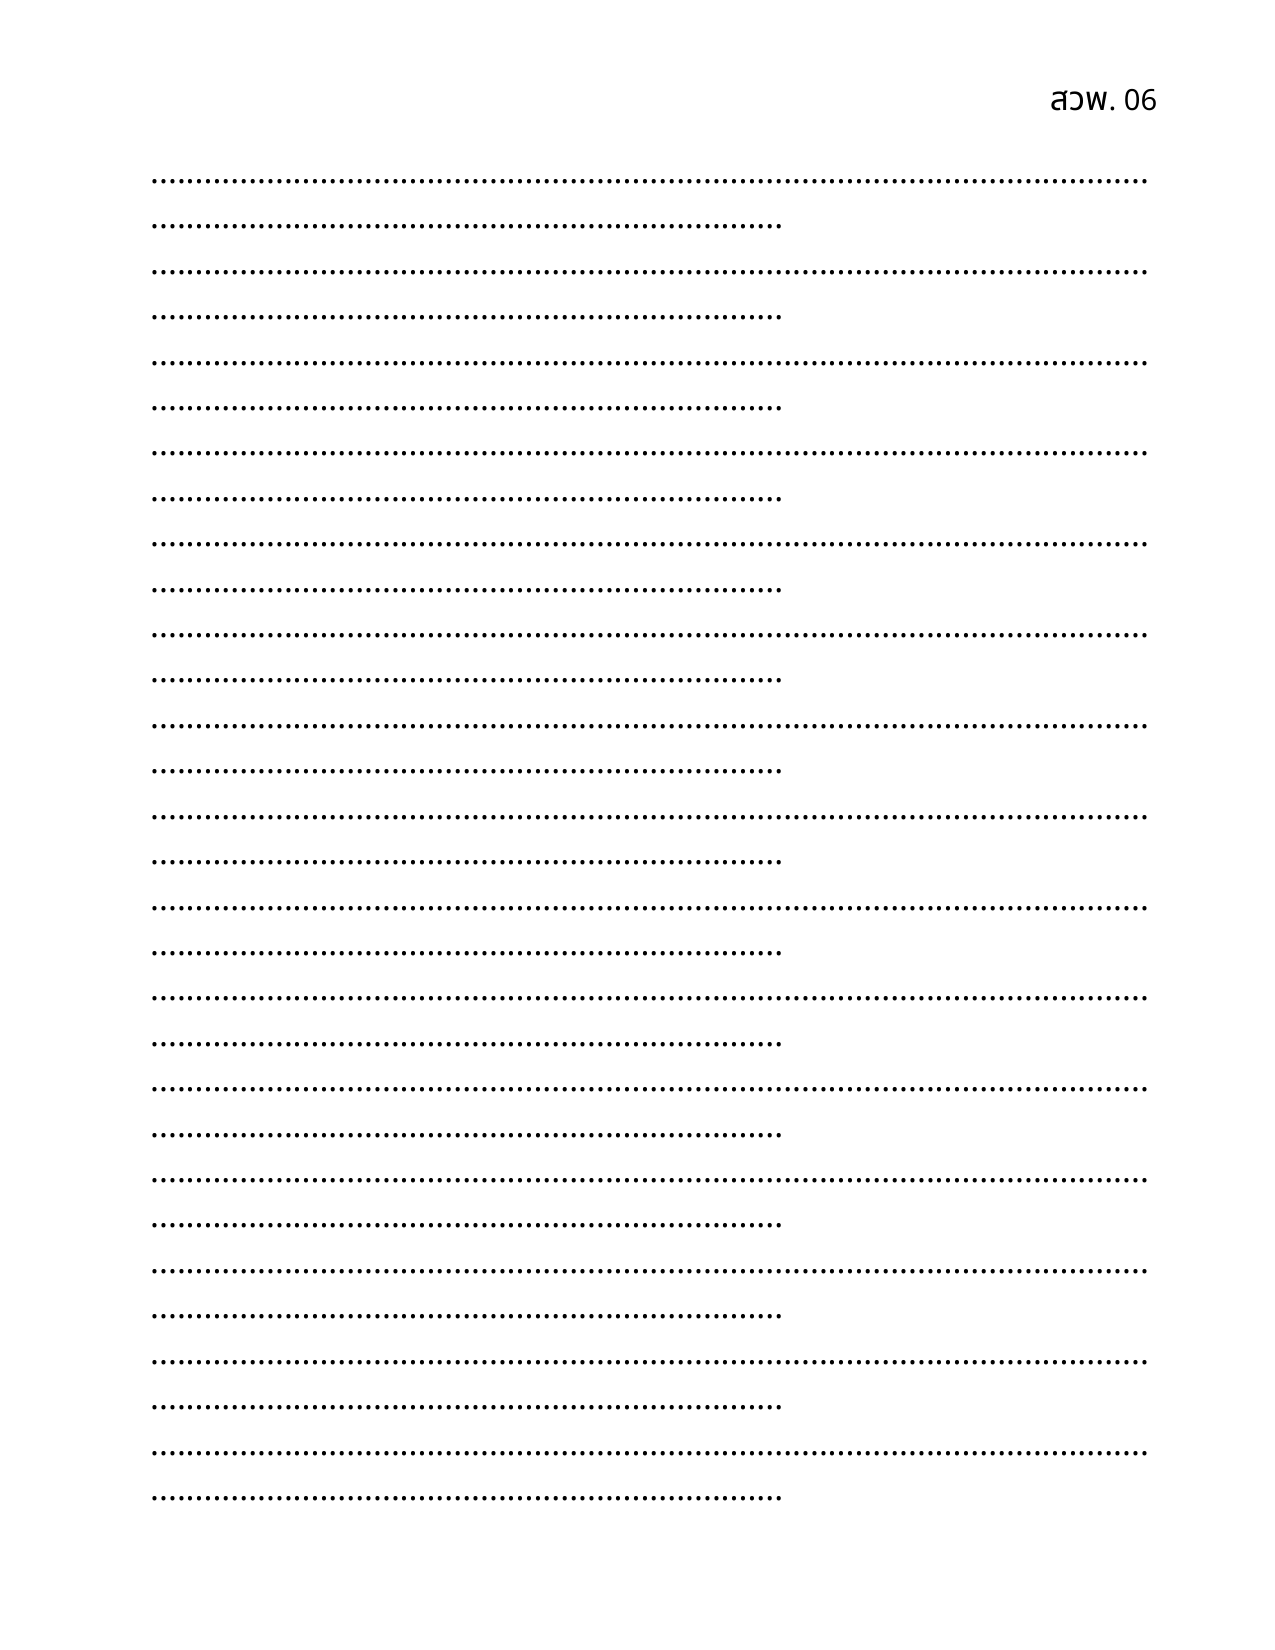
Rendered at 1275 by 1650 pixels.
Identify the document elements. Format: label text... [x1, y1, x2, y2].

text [150, 1419, 1157, 1510]
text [150, 148, 1157, 238]
